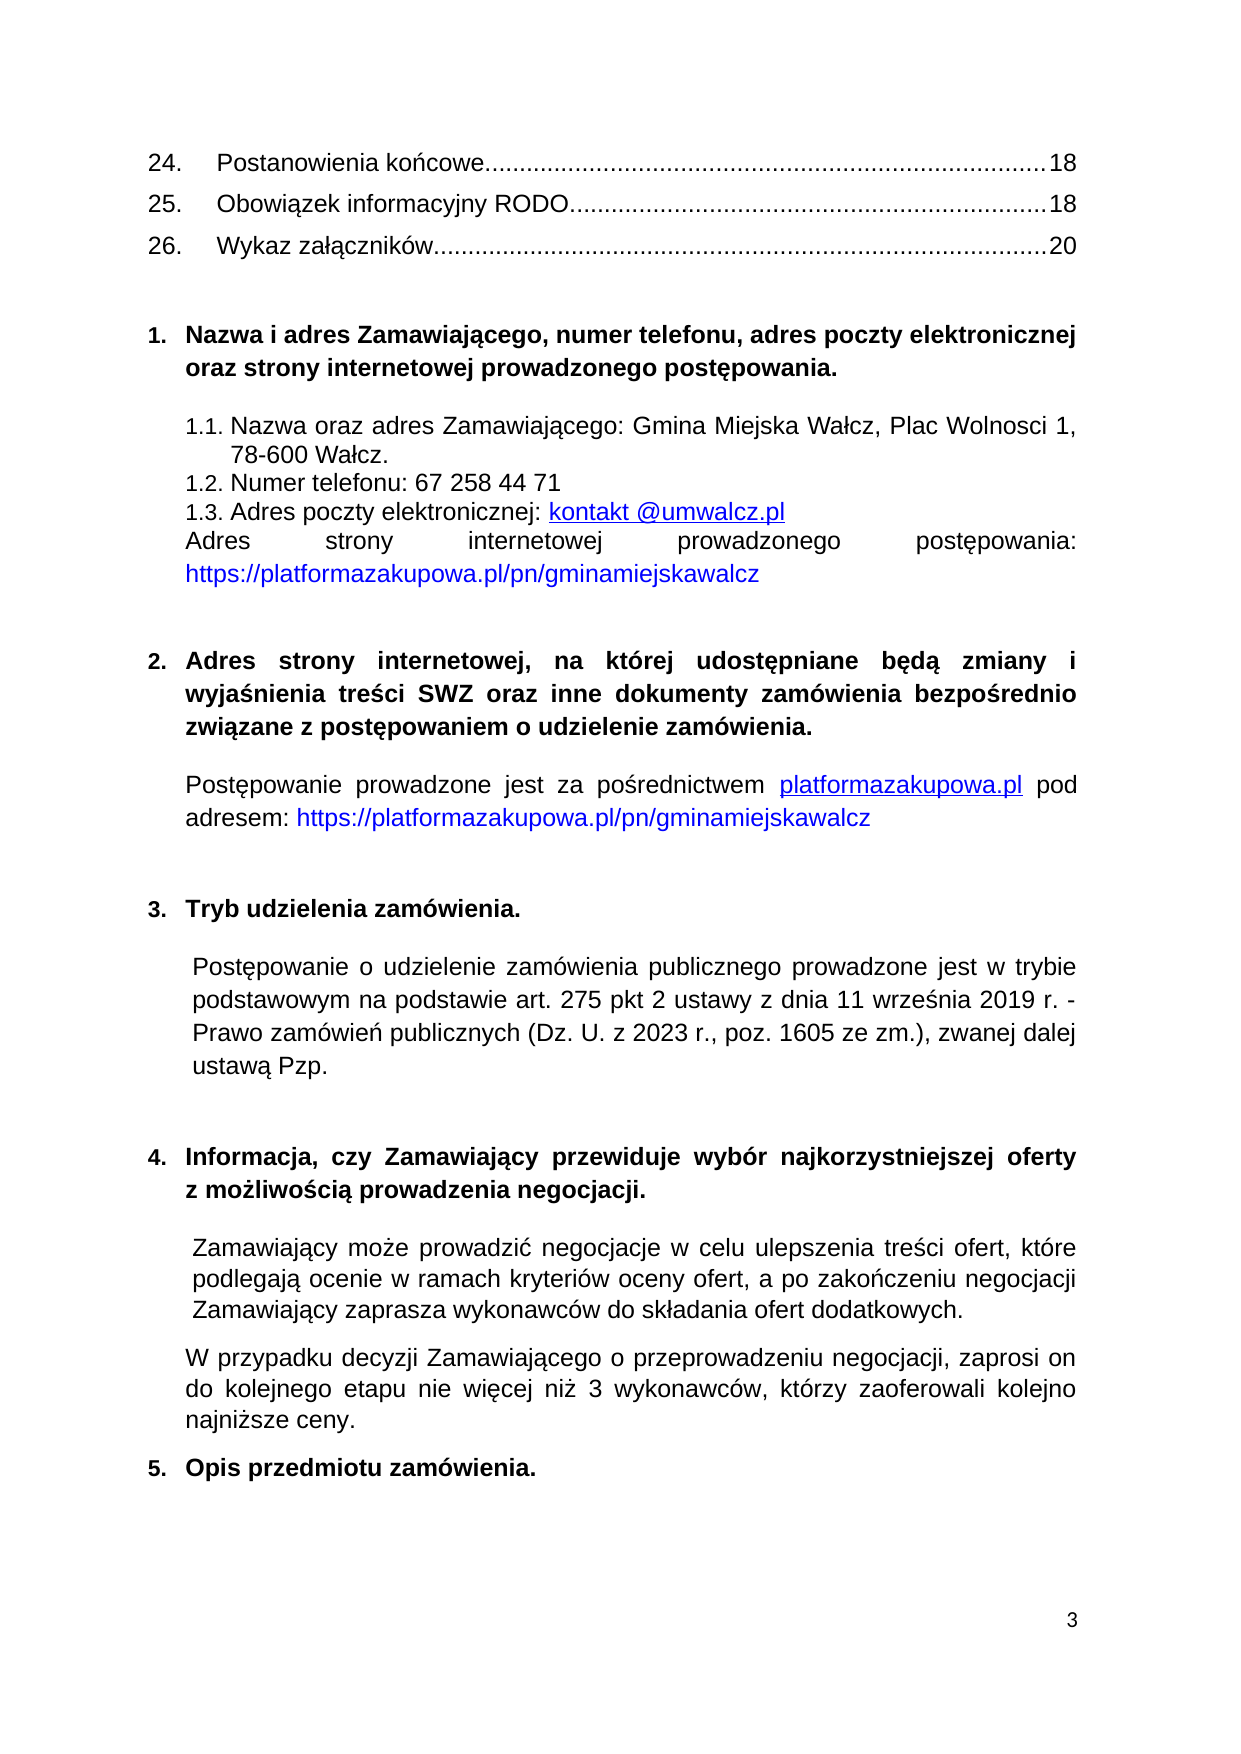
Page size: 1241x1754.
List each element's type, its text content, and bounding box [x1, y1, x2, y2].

subtitle Tryb udzielenia zamówienia. [148, 894, 1078, 922]
list Nazwa oraz adres Zamawiającego: Gmina Miejska Wałcz, Plac Wolnosci 1, 78-600 Wałcz. [185, 411, 1078, 468]
text Zamawiający może prowadzić negocjacje w celu ulepszenia treści ofert, które podlegają ocenie w ramach kryteriów oceny ofert, a po zakończeniu negocjacji Zamawiający zaprasza wykonawców do składania ofert dodatkowych. [192, 1233, 1078, 1324]
subtitle Adres strony internetowej, na której udostępniane będą zmiany i wyjaśnienia treści SWZ oraz inne dokumenty zamówienia bezpośrednio związane z postępowaniem o udzielenie zamówienia. [148, 646, 1078, 740]
subtitle Opis przedmiotu zamówienia. [148, 1452, 1078, 1481]
text Postępowanie o udzielenie zamówienia publicznego prowadzone jest w trybie podstawowym na podstawie art. 275 pkt 2 ustawy z dnia 11 września 2019 r. - Prawo zamówień publicznych (Dz. U. z 2023 r., poz. 1605 ze zm.), zwanej dalej ustawą Pzp. [192, 952, 1078, 1079]
subtitle Nazwa i adres Zamawiającego, numer telefonu, adres poczty elektronicznej oraz strony internetowej prowadzonego postępowania. [148, 320, 1078, 382]
text W przypadku decyzji Zamawiającego o przeprowadzeniu negocjacji, zaprosi on do kolejnego etapu nie więcej niż 3 wykonawców, którzy zaoferowali kolejno najniższe ceny. [185, 1343, 1078, 1433]
list Adres poczty elektronicznej: kontakt @umwalcz.pl [185, 497, 1078, 526]
list Numer telefonu: 67 258 44 71 [185, 468, 1078, 497]
subtitle Informacja, czy Zamawiający przewiduje wybór najkorzystniejszej oferty z możliwością prowadzenia negocjacji. [148, 1142, 1078, 1204]
text Adres strony internetowej prowadzonego postępowania: https://platformazakupowa.pl/pn/gminamiejskawalcz [185, 526, 1078, 588]
text Postępowanie prowadzone jest za pośrednictwem platformazakupowa.pl pod adresem: https://platformazakupowa.pl/pn/gminamiejskawalcz [185, 770, 1078, 831]
